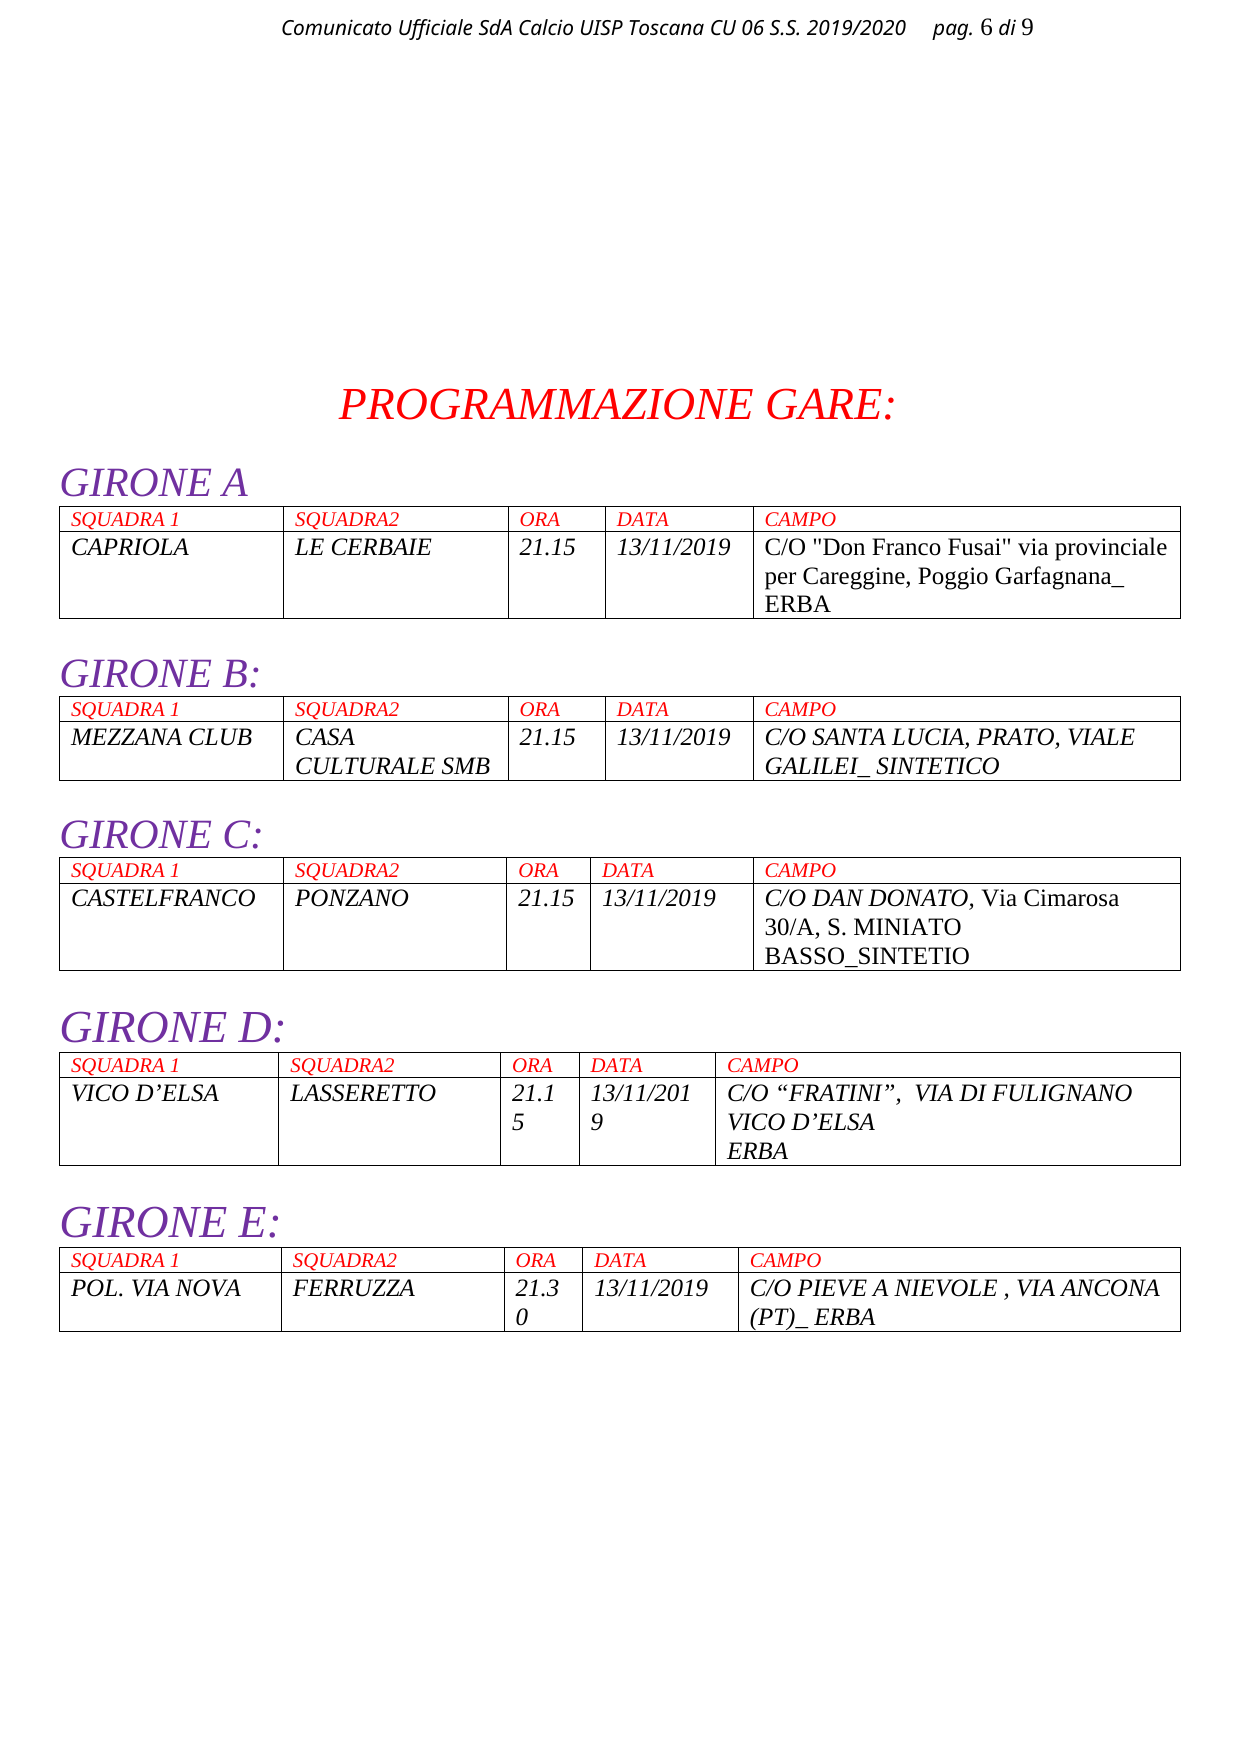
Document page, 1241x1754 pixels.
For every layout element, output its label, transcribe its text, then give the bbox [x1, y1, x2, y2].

table_cell 21.15 [501, 1078, 579, 1164]
text GIRONE C: [59, 809, 1181, 857]
table_header SQUADRA2 [284, 507, 508, 531]
table_header SQUADRA 1 [60, 1248, 281, 1272]
table_cell VICO D’ELSA [60, 1078, 278, 1164]
text GIRONE A [59, 458, 1181, 506]
table_header CAMPO [754, 858, 1180, 882]
table_header CAMPO [739, 1248, 1180, 1272]
table_header SQUADRA 1 [60, 858, 283, 882]
table_cell C/O "Don Franco Fusai" via provinciale per Careggine, Poggio Garfagnana_ ERBA [754, 532, 1180, 618]
table_header SQUADRA 1 [60, 507, 283, 531]
table_cell 21.15 [507, 884, 590, 970]
table_cell PONZANO [284, 884, 506, 970]
table_header CAMPO [754, 507, 1180, 531]
table_cell 13/11/2019 [606, 532, 753, 618]
table_header ORA [509, 697, 605, 721]
table_header CAMPO [754, 697, 1180, 721]
table_cell CASA CULTURALE SMB [284, 722, 508, 779]
table_cell 21.30 [505, 1273, 582, 1331]
table_header SQUADRA 1 [60, 1053, 278, 1077]
table_cell C/O SANTA LUCIA, PRATO, VIALE GALILEI_ SINTETICO [754, 722, 1180, 779]
table_header DATA [580, 1053, 715, 1077]
table_cell CAPRIOLA [60, 532, 283, 618]
table_cell 13/11/2019 [591, 884, 753, 970]
table_cell C/O “FRATINI”, VIA DI FULIGNANO VICO D’ELSA ERBA [716, 1078, 1180, 1164]
text GIRONE B: [59, 648, 1181, 696]
table_header SQUADRA2 [284, 697, 508, 721]
table_header ORA [501, 1053, 579, 1077]
table_header CAMPO [716, 1053, 1180, 1077]
table_cell CASTELFRANCO [60, 884, 283, 970]
table_cell LASSERETTO [279, 1078, 500, 1164]
table_header SQUADRA 1 [60, 697, 283, 721]
table_header SQUADRA2 [284, 858, 506, 882]
table_cell 21.15 [509, 722, 605, 779]
table_cell MEZZANA CLUB [60, 722, 283, 779]
table_header ORA [507, 858, 590, 882]
table_cell 13/11/2019 [583, 1273, 738, 1331]
table_cell C/O DAN DONATO, Via Cimarosa 30/A, S. MINIATO BASSO_SINTETIO [754, 884, 1180, 970]
table_cell 13/11/2019 [580, 1078, 715, 1164]
table_cell C/O PIEVE A NIEVOLE , VIA ANCONA (PT)_ ERBA [739, 1273, 1180, 1331]
table_cell FERRUZZA [282, 1273, 504, 1331]
table_header ORA [505, 1248, 582, 1272]
table_header SQUADRA2 [282, 1248, 504, 1272]
text GIRONE E: [59, 1194, 1181, 1247]
table_header SQUADRA2 [279, 1053, 500, 1077]
table_header DATA [591, 858, 753, 882]
text GIRONE D: [59, 999, 1181, 1052]
table_cell LE CERBAIE [284, 532, 508, 618]
table_header DATA [606, 697, 753, 721]
table_cell POL. VIA NOVA [60, 1273, 281, 1331]
table_cell 13/11/2019 [606, 722, 753, 779]
table_cell 21.15 [509, 532, 605, 618]
text PROGRAMMAZIONE GARE: [59, 376, 1181, 429]
table_header DATA [606, 507, 753, 531]
table_header DATA [583, 1248, 738, 1272]
table_header ORA [509, 507, 605, 531]
